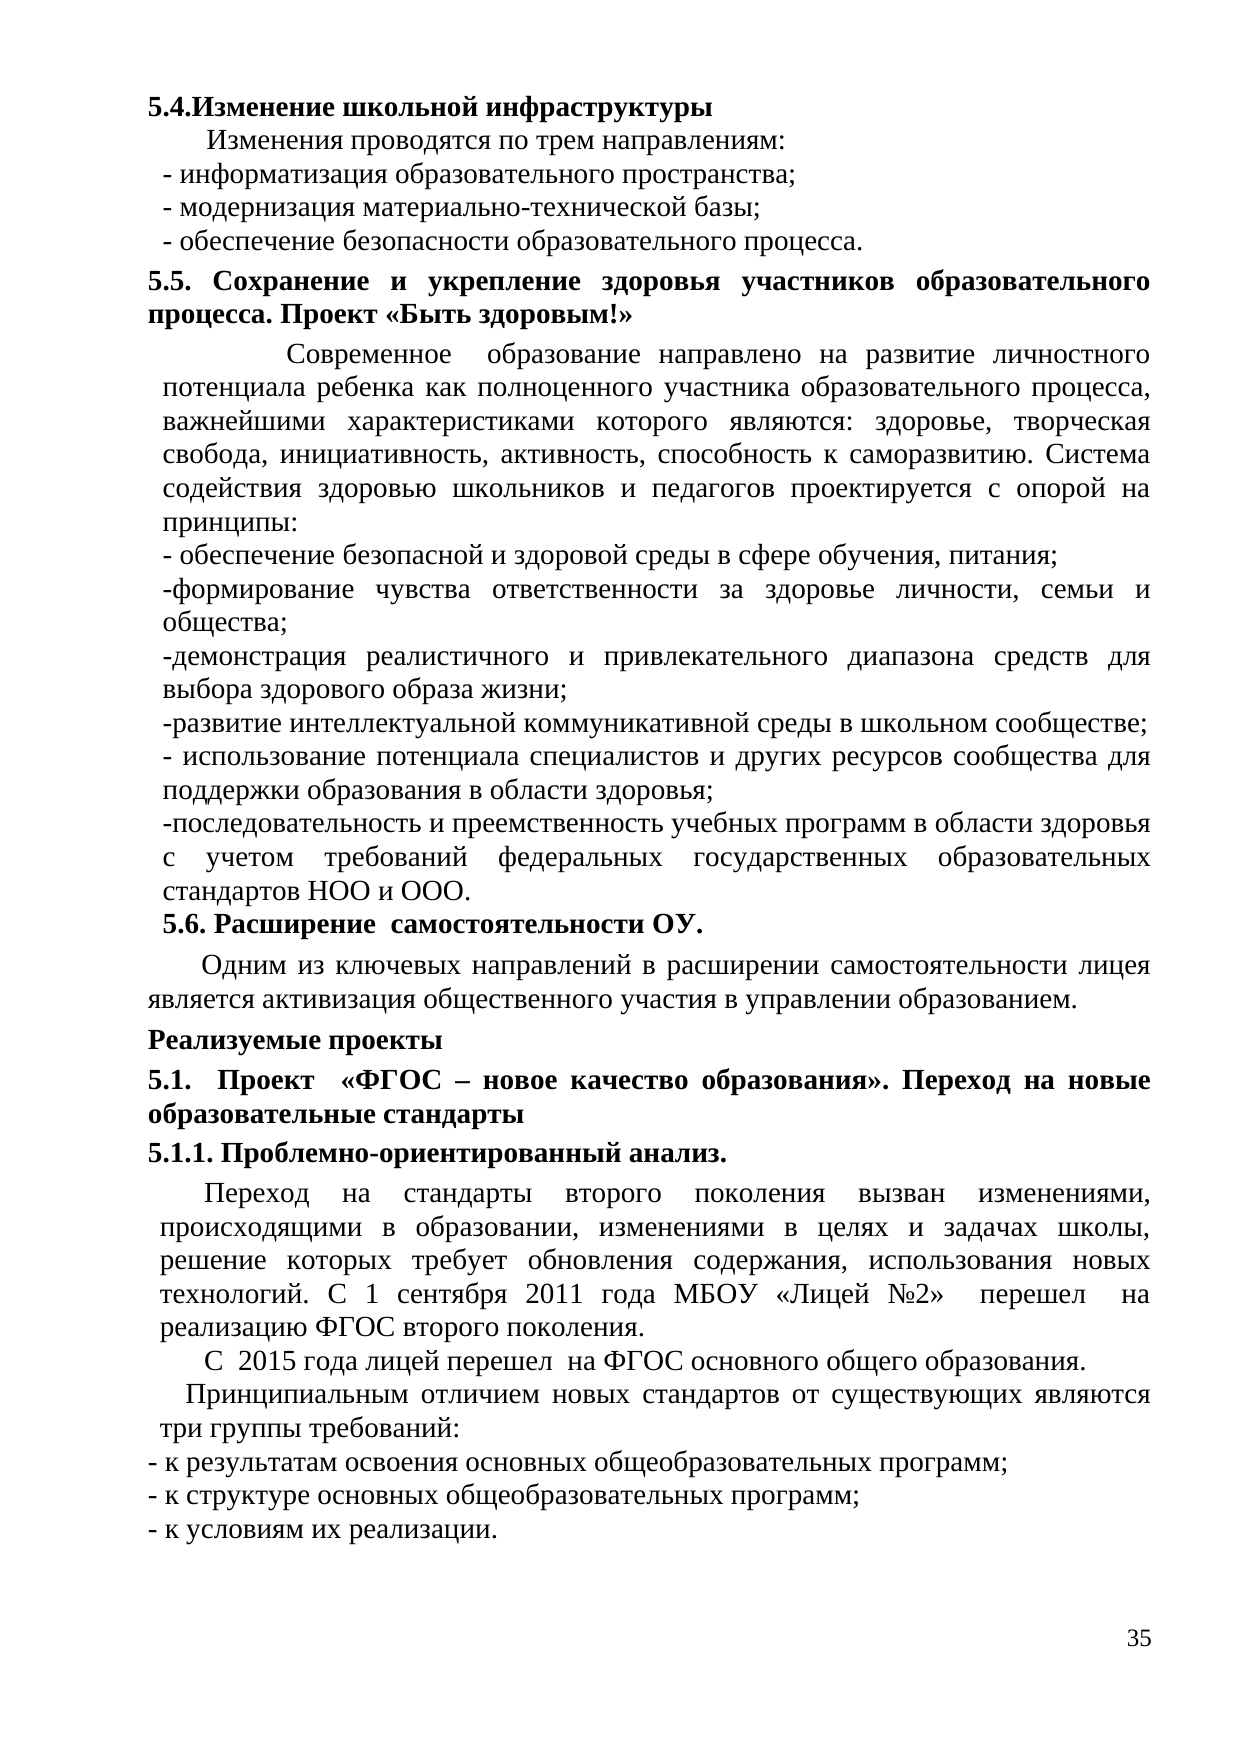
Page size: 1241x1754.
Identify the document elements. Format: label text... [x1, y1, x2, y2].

text - обеспечение безопасности образовательного процесса. [162, 223, 1152, 256]
text 5.6. Расширение самостоятельности ОУ. [162, 906, 1152, 940]
text - модернизация материально-технической базы; [162, 189, 1152, 223]
text Одним из ключевых направлений в расширении самостоятельности лицея является активизация общественного участия в управлении образованием. [148, 947, 1152, 1014]
text 5.5. Сохранение и укрепление здоровья участников образовательного процесса. Проект «Быть здоровым!» [148, 263, 1152, 330]
text 5.4.Изменение школьной инфраструктуры [148, 89, 1152, 122]
text - использование потенциала специалистов и других ресурсов сообщества для поддержки образования в области здоровья; [162, 738, 1152, 806]
text - к структуре основных общеобразовательных программ; [148, 1477, 1152, 1511]
text -демонстрация реалистичного и привлекательного диапазона средств для выбора здорового образа жизни; [162, 638, 1152, 705]
text - к условиям их реализации. [148, 1511, 1152, 1544]
text -последовательность и преемственность учебных программ в области здоровья с учетом требований федеральных государственных образовательных стандартов НОО и ООО. [162, 806, 1152, 906]
text - обеспечение безопасной и здоровой среды в сфере обучения, питания; [162, 537, 1152, 571]
text Принципиальным отличием новых стандартов от существующих являются три группы требований: [159, 1377, 1152, 1444]
text 5.1.1. Проблемно-ориентированный анализ. [148, 1136, 1152, 1169]
text -формирование чувства ответственности за здоровье личности, семьи и общества; [162, 571, 1152, 638]
text 5.1. Проект «ФГОС – новое качество образования». Переход на новые образовательные стандарты [148, 1062, 1152, 1129]
text С 2015 года лицей перешел на ФГОС основного общего образования. [159, 1343, 1152, 1377]
text Современное образование направлено на развитие личностного потенциала ребенка как полноценного участника образовательного процесса, важнейшими характеристиками которого являются: здоровье, творческая свобода, инициативность, активность, способность к саморазвитию. Система содействия здоровью школьников и педагогов проектируется с опорой на принципы: [162, 336, 1152, 537]
text - к результатам освоения основных общеобразовательных программ; [148, 1444, 1152, 1477]
text Реализуемые проекты [148, 1022, 1152, 1056]
text Изменения проводятся по трем направлениям: [148, 122, 1152, 156]
text - информатизация образовательного пространства; [162, 156, 1152, 189]
text Переход на стандарты второго поколения вызван изменениями, происходящими в образовании, изменениями в целях и задачах школы, решение которых требует обновления содержания, использования новых технологий. С 1 сентября 2011 года МБОУ «Лицей №2» перешел на реализацию ФГОС второго поколения. [159, 1175, 1152, 1343]
text -развитие интеллектуальной коммуникативной среды в школьном сообществе; [162, 705, 1152, 738]
